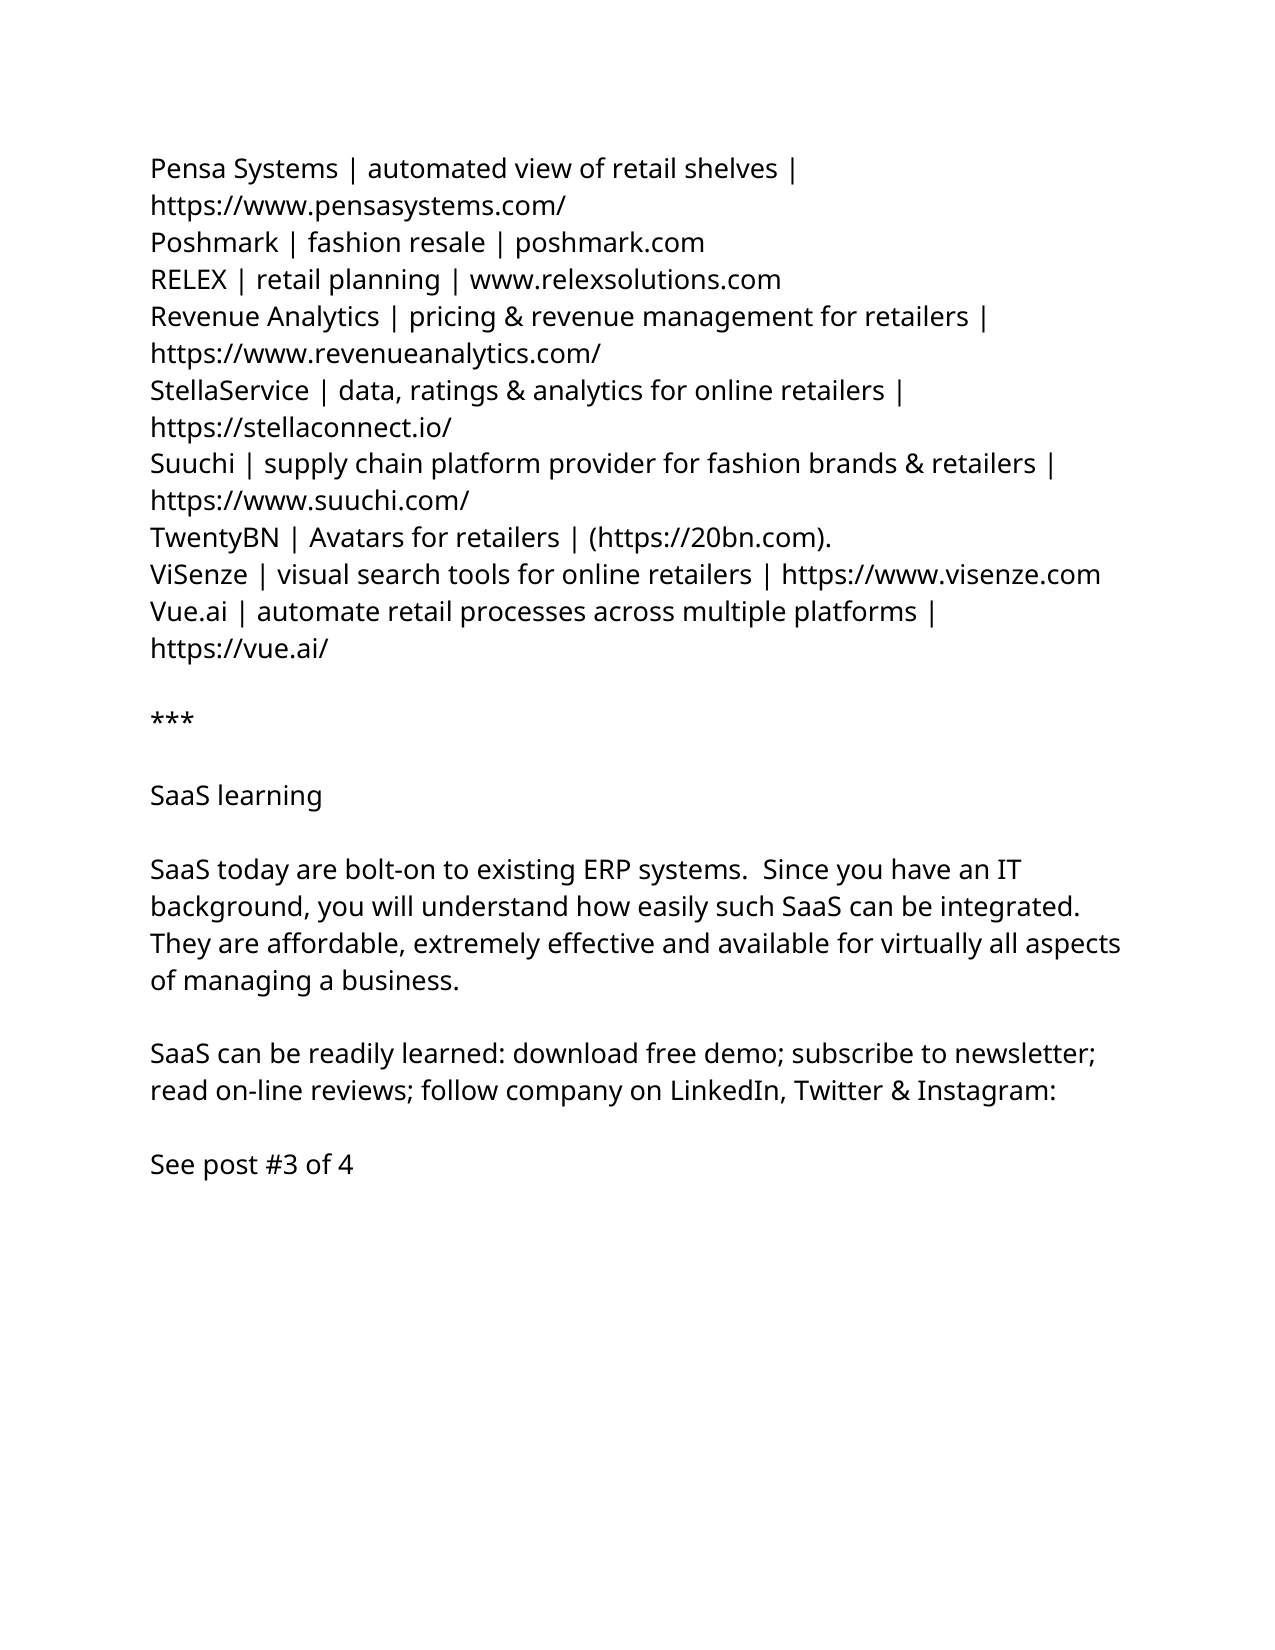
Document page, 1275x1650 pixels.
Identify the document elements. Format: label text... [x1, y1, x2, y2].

text *** [150, 703, 1125, 740]
text Vue.ai | automate retail processes across multiple platforms | https://vue.ai/ [150, 592, 1125, 666]
text ViSenze | visual search tools for online retailers | https://www.visenze.com [150, 556, 1125, 592]
text StellaService | data, ratings & analytics for online retailers | https://stellaconnect.io/ [150, 371, 1125, 445]
text SaaS learning [150, 777, 1125, 814]
text SaaS today are bolt-on to existing ERP systems. Since you have an IT background, you will understand how easily such SaaS can be integrated. They are affordable, extremely effective and available for virtually all aspects of managing a business. [150, 851, 1125, 998]
text See post #3 of 4 [150, 1146, 1125, 1182]
text SaaS can be readily learned: download free demo; subscribe to newsletter; read on-line reviews; follow company on LinkedIn, Twitter & Instagram: [150, 1035, 1125, 1109]
text Suuchi | supply chain platform provider for fashion brands & retailers | https://www.suuchi.com/ [150, 445, 1125, 519]
text Poshmark | fashion resale | poshmark.com [150, 224, 1125, 261]
text Pensa Systems | automated view of retail shelves | https://www.pensasystems.com/ [150, 150, 1125, 224]
text TwentyBN | Avatars for retailers | (https://20bn.com). [150, 519, 1125, 556]
text RELEX | retail planning | www.relexsolutions.com [150, 261, 1125, 297]
text Revenue Analytics | pricing & revenue management for retailers | https://www.revenueanalytics.com/ [150, 297, 1125, 371]
